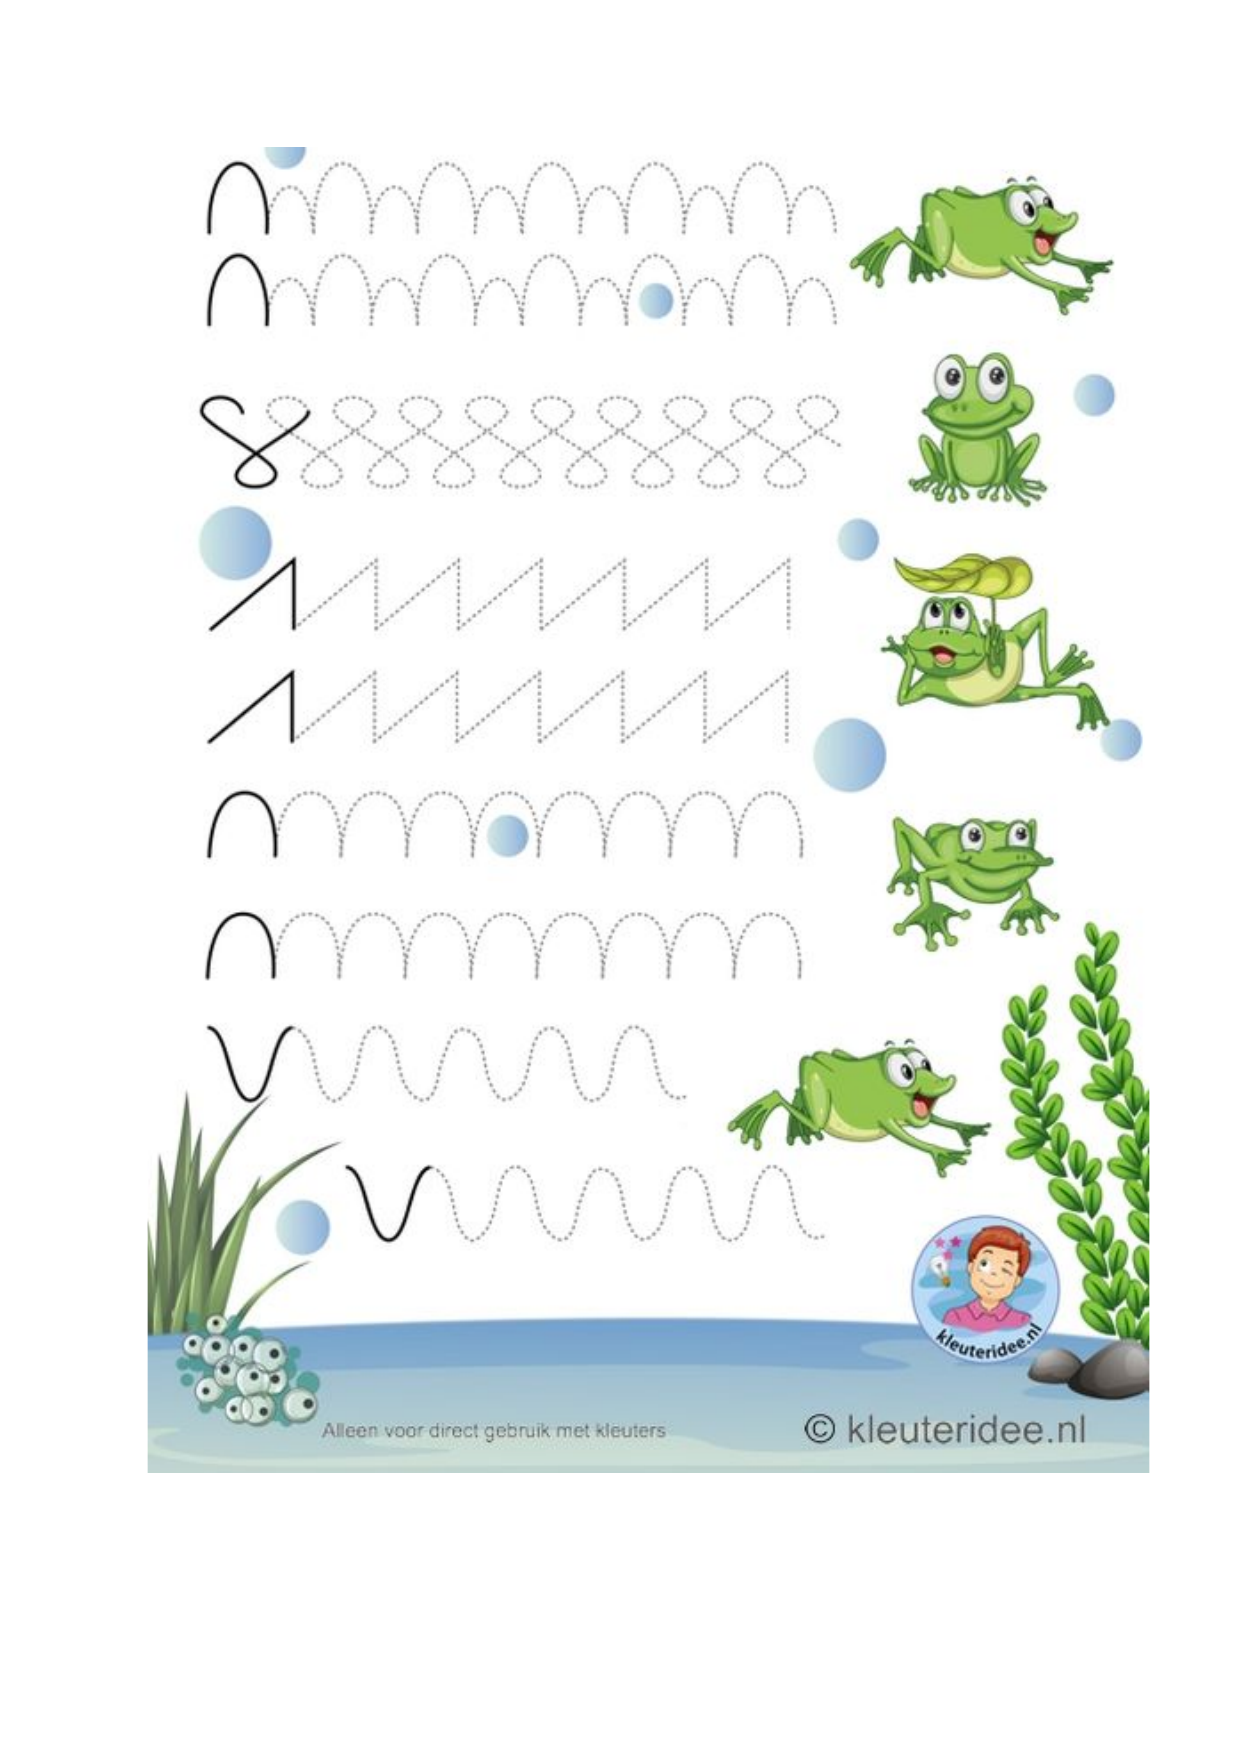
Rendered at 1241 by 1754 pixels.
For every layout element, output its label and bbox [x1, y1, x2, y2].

picture [147, 147, 1150, 1473]
